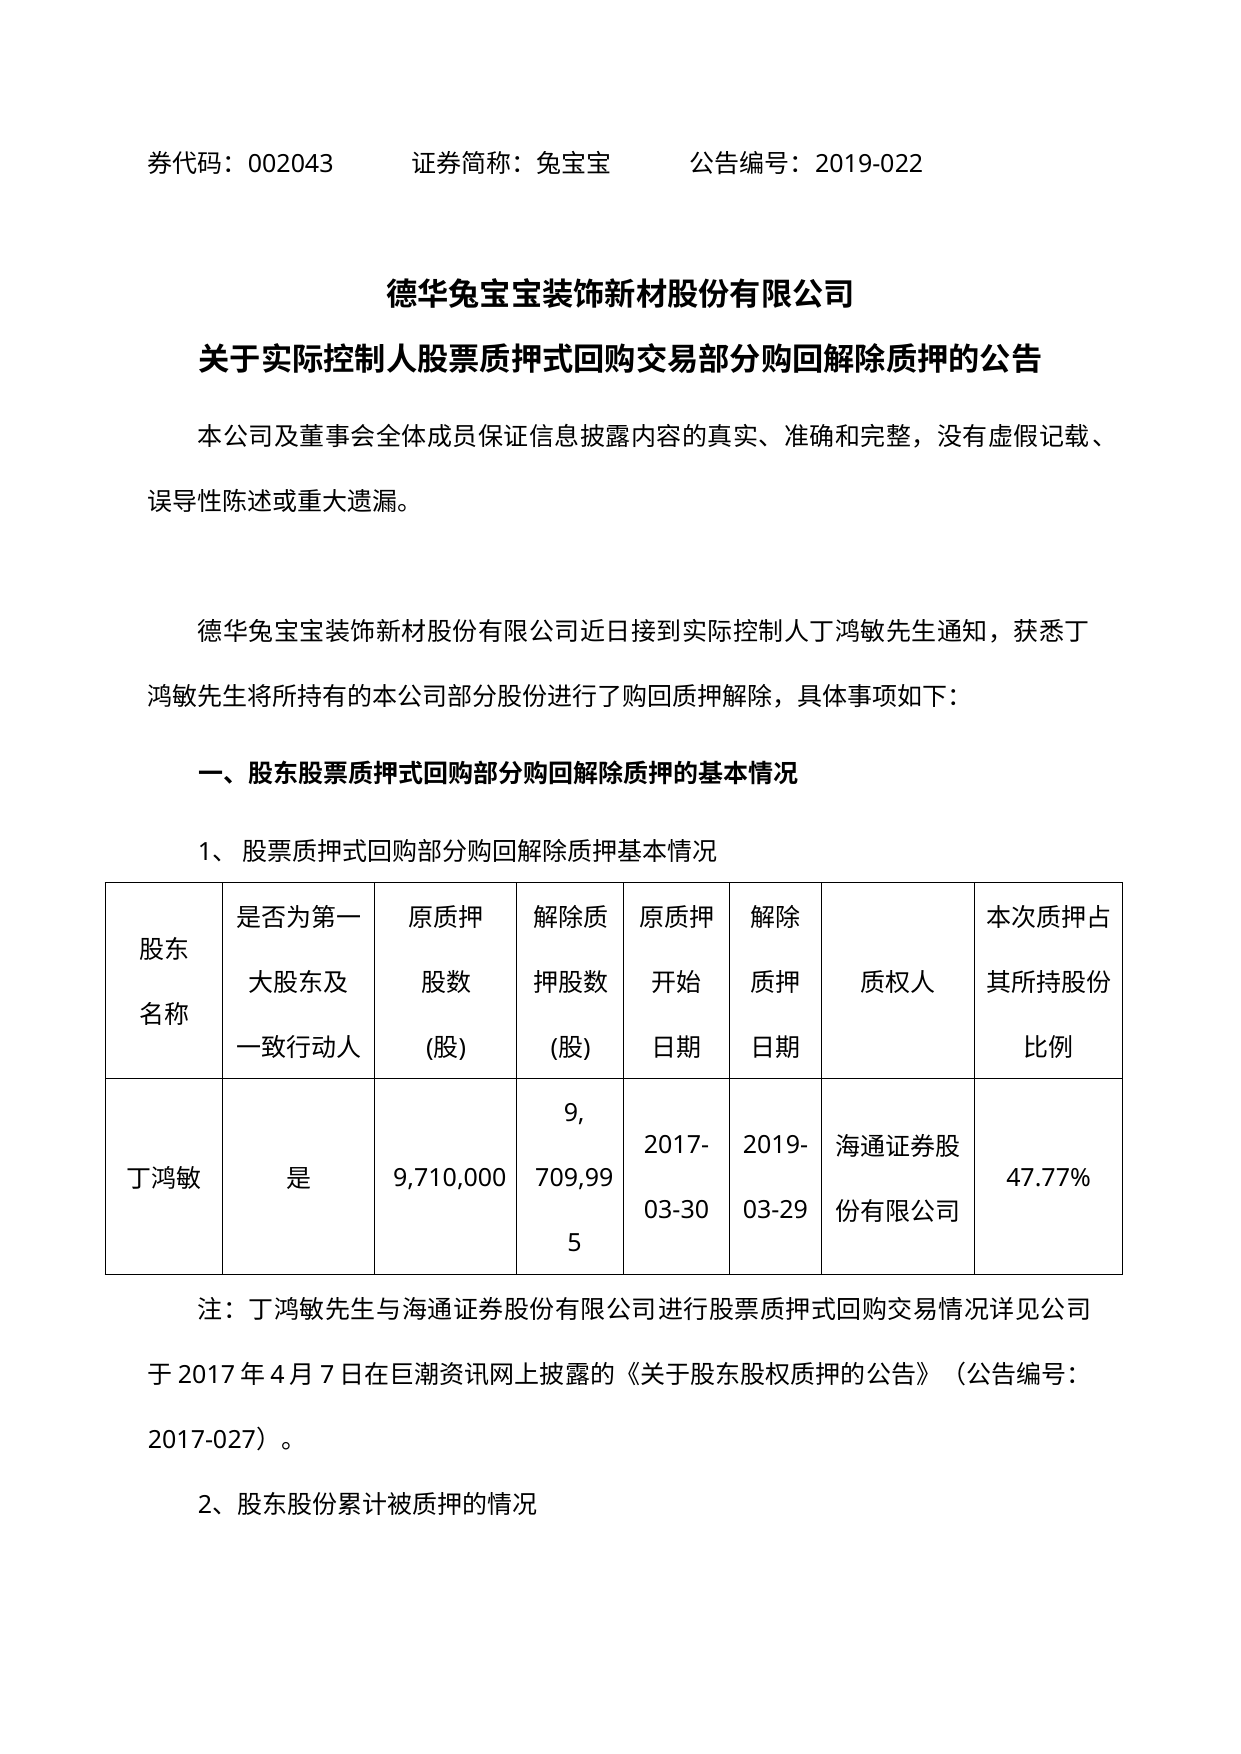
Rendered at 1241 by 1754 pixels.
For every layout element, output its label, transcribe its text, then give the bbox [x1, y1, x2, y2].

table_cell 海通证券股份有限公司 [822, 1079, 974, 1274]
text 注：丁鸿敏先生与海通证券股份有限公司进行股票质押式回购交易情况详见公司于2017年4月7日在巨潮资讯网上披露的《关于股东股权质押的公告》（公告编号：2017-027）。 [148, 1275, 1093, 1470]
text 德华兔宝宝装饰新材股份有限公司 [148, 259, 1093, 324]
table_cell 2017-03-30 [624, 1079, 729, 1274]
text 2、股东股份累计被质押的情况 [148, 1470, 1093, 1535]
table_cell 2019-03-29 [730, 1079, 821, 1274]
table_header 解除质押 日期 [730, 883, 821, 1078]
text 券代码：002043 证券简称：兔宝宝 公告编号：2019-022 [148, 129, 1093, 194]
text 一、股东股票质押式回购部分购回解除质押的基本情况 [148, 739, 1093, 804]
table_header 质权人 [822, 883, 974, 1078]
table_header 解除质押股数(股) [517, 883, 623, 1078]
table_cell 是 [223, 1079, 374, 1274]
table_header 原质押开始 日期 [624, 883, 729, 1078]
table_header 本次质押占其所持股份比例 [975, 883, 1122, 1078]
table_cell 9,710,000 [375, 1079, 516, 1274]
table_header 股东 名称 [106, 883, 222, 1078]
table_header 是否为第一大股东及 一致行动人 [223, 883, 374, 1078]
text 1、 股票质押式回购部分购回解除质押基本情况 [148, 817, 1093, 882]
text 德华兔宝宝装饰新材股份有限公司近日接到实际控制人丁鸿敏先生通知，获悉丁鸿敏先生将所持有的本公司部分股份进行了购回质押解除，具体事项如下： [148, 597, 1093, 727]
table_cell 9,709,995 [517, 1079, 623, 1274]
table_cell 丁鸿敏 [106, 1079, 222, 1274]
text 本公司及董事会全体成员保证信息披露内容的真实、准确和完整，没有虚假记载、误导性陈述或重大遗漏。 [148, 402, 1093, 532]
table_header 原质押 股数 (股) [375, 883, 516, 1078]
table_cell 47.77% [975, 1079, 1122, 1274]
text 关于实际控制人股票质押式回购交易部分购回解除质押的公告 [148, 324, 1093, 389]
